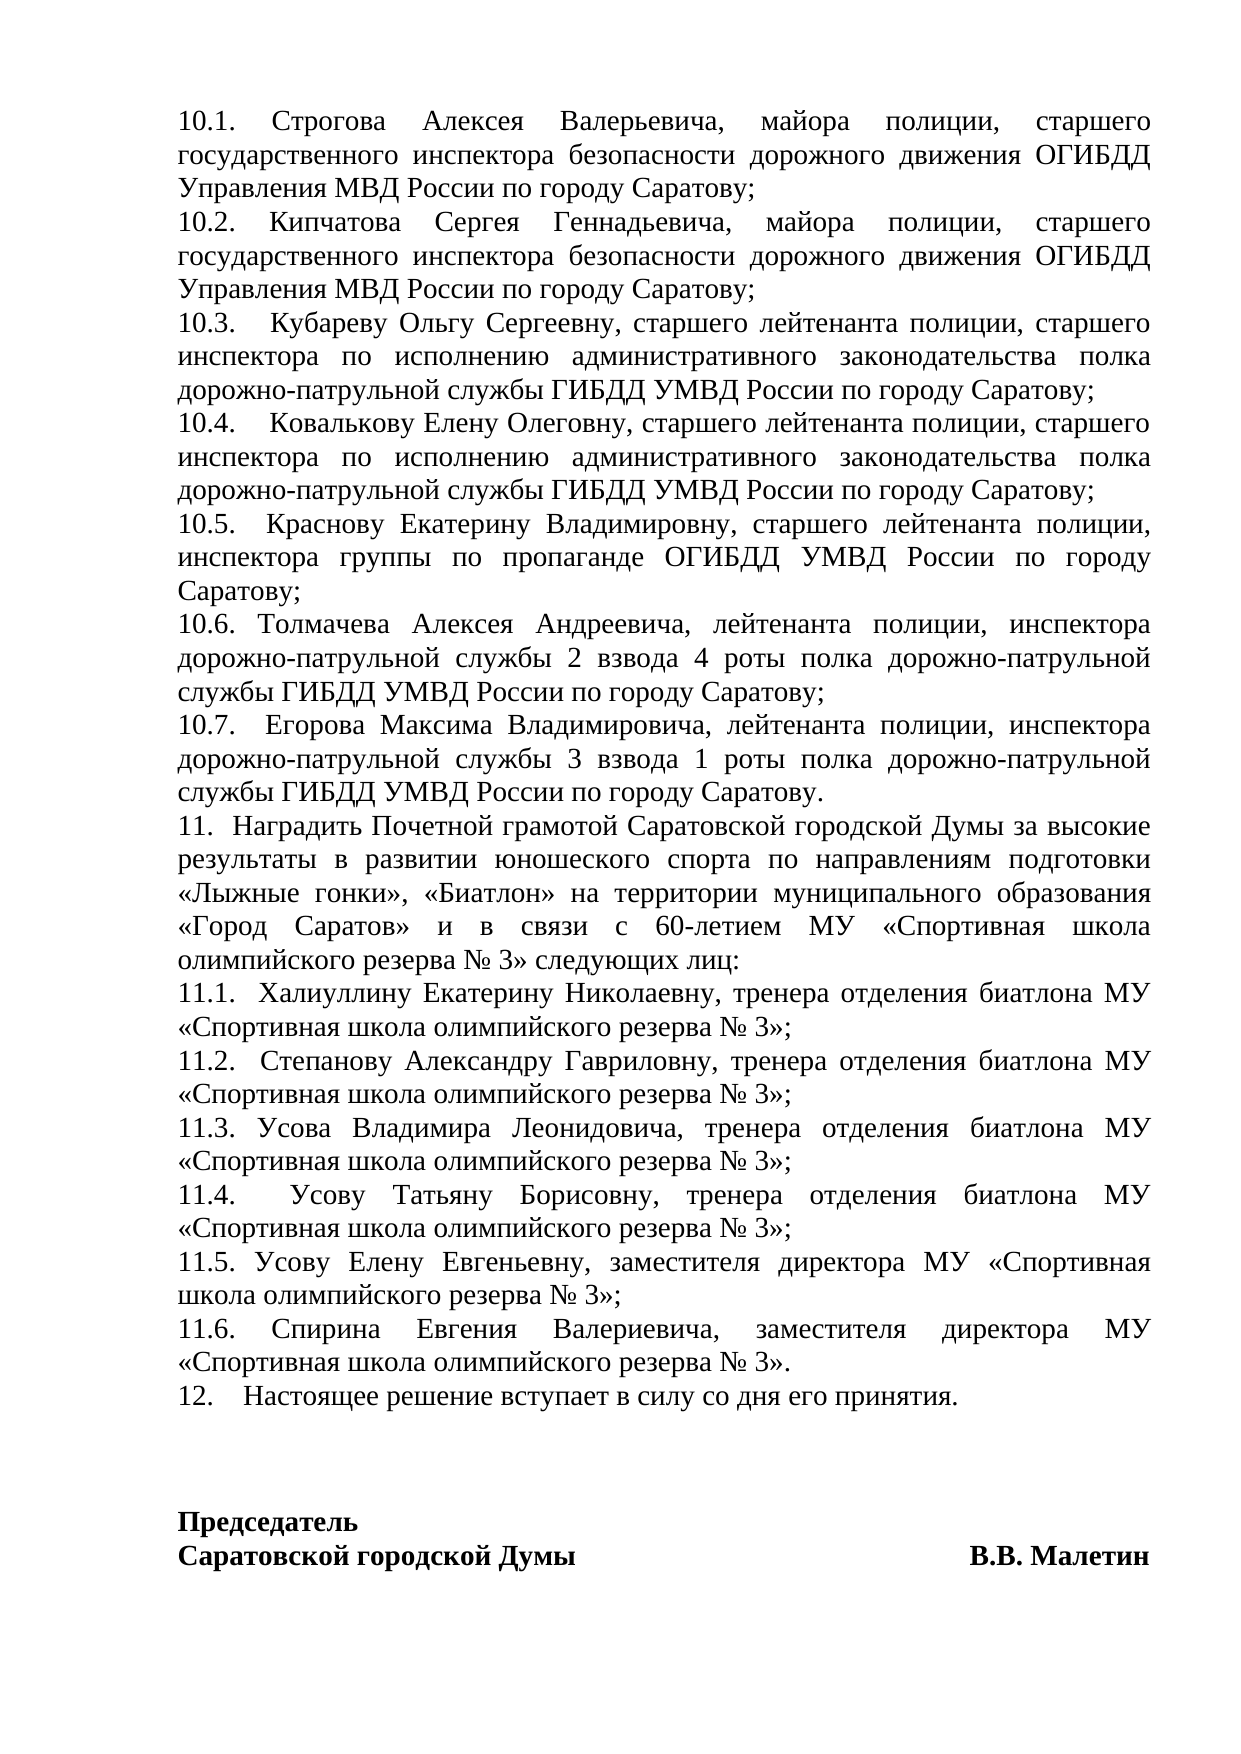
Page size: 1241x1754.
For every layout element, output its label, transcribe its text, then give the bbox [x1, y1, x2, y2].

list 11.6. Спирина Евгения Валериевича, заместителя директора МУ «Спортивная школа олимпийского резерва № 3». [177, 1311, 1152, 1378]
list 10.7. Егорова Максима Владимировича, лейтенанта полиции, инспектора дорожно-патрульной службы 3 взвода 1 роты полка дорожно-патрульной службы ГИБДД УМВД России по городу Саратову. [177, 707, 1152, 808]
list 11.1. Халиуллину Екатерину Николаевну, тренера отделения биатлона МУ «Спортивная школа олимпийского резерва № 3»; [177, 976, 1152, 1043]
list 11.3. Усова Владимира Леонидовича, тренера отделения биатлона МУ «Спортивная школа олимпийского резерва № 3»; [177, 1110, 1152, 1177]
list 10.2. Кипчатова Сергея Геннадьевича, майора полиции, старшего государственного инспектора безопасности дорожного движения ОГИБДД Управления МВД России по городу Саратову; [177, 204, 1152, 305]
text Саратовской городской Думы В.В. Малетин [177, 1538, 1152, 1572]
text Председатель [177, 1504, 1152, 1538]
list 10.4. Ковалькову Елену Олеговну, старшего лейтенанта полиции, старшего инспектора по исполнению административного законодательства полка дорожно-патрульной службы ГИБДД УМВД России по городу Саратову; [177, 405, 1152, 506]
list 11.5. Усову Елену Евгеньевну, заместителя директора МУ «Спортивная школа олимпийского резерва № 3»; [177, 1244, 1152, 1311]
list 10.1. Строгова Алексея Валерьевича, майора полиции, старшего государственного инспектора безопасности дорожного движения ОГИБДД Управления МВД России по городу Саратову; [177, 103, 1152, 204]
list 10.3. Кубареву Ольгу Сергеевну, старшего лейтенанта полиции, старшего инспектора по исполнению административного законодательства полка дорожно-патрульной службы ГИБДД УМВД России по городу Саратову; [177, 305, 1152, 405]
list 10.6. Толмачева Алексея Андреевича, лейтенанта полиции, инспектора дорожно-патрульной службы 2 взвода 4 роты полка дорожно-патрульной службы ГИБДД УМВД России по городу Саратову; [177, 607, 1152, 707]
list 11.4. Усову Татьяну Борисовну, тренера отделения биатлона МУ «Спортивная школа олимпийского резерва № 3»; [177, 1177, 1152, 1244]
list 11.2. Степанову Александру Гавриловну, тренера отделения биатлона МУ «Спортивная школа олимпийского резерва № 3»; [177, 1043, 1152, 1110]
text 12. Настоящее решение вступает в силу со дня его принятия. [177, 1378, 1152, 1412]
list 10.5. Краснову Екатерину Владимировну, старшего лейтенанта полиции, инспектора группы по пропаганде ОГИБДД УМВД России по городу Саратову; [177, 506, 1152, 607]
list 11. Наградить Почетной грамотой Саратовской городской Думы за высокие результаты в развитии юношеского спорта по направлениям подготовки «Лыжные гонки», «Биатлон» на территории муниципального образования «Город Саратов» и в связи с 60-летием МУ «Спортивная школа олимпийского резерва № 3» следующих лиц: [177, 808, 1152, 976]
